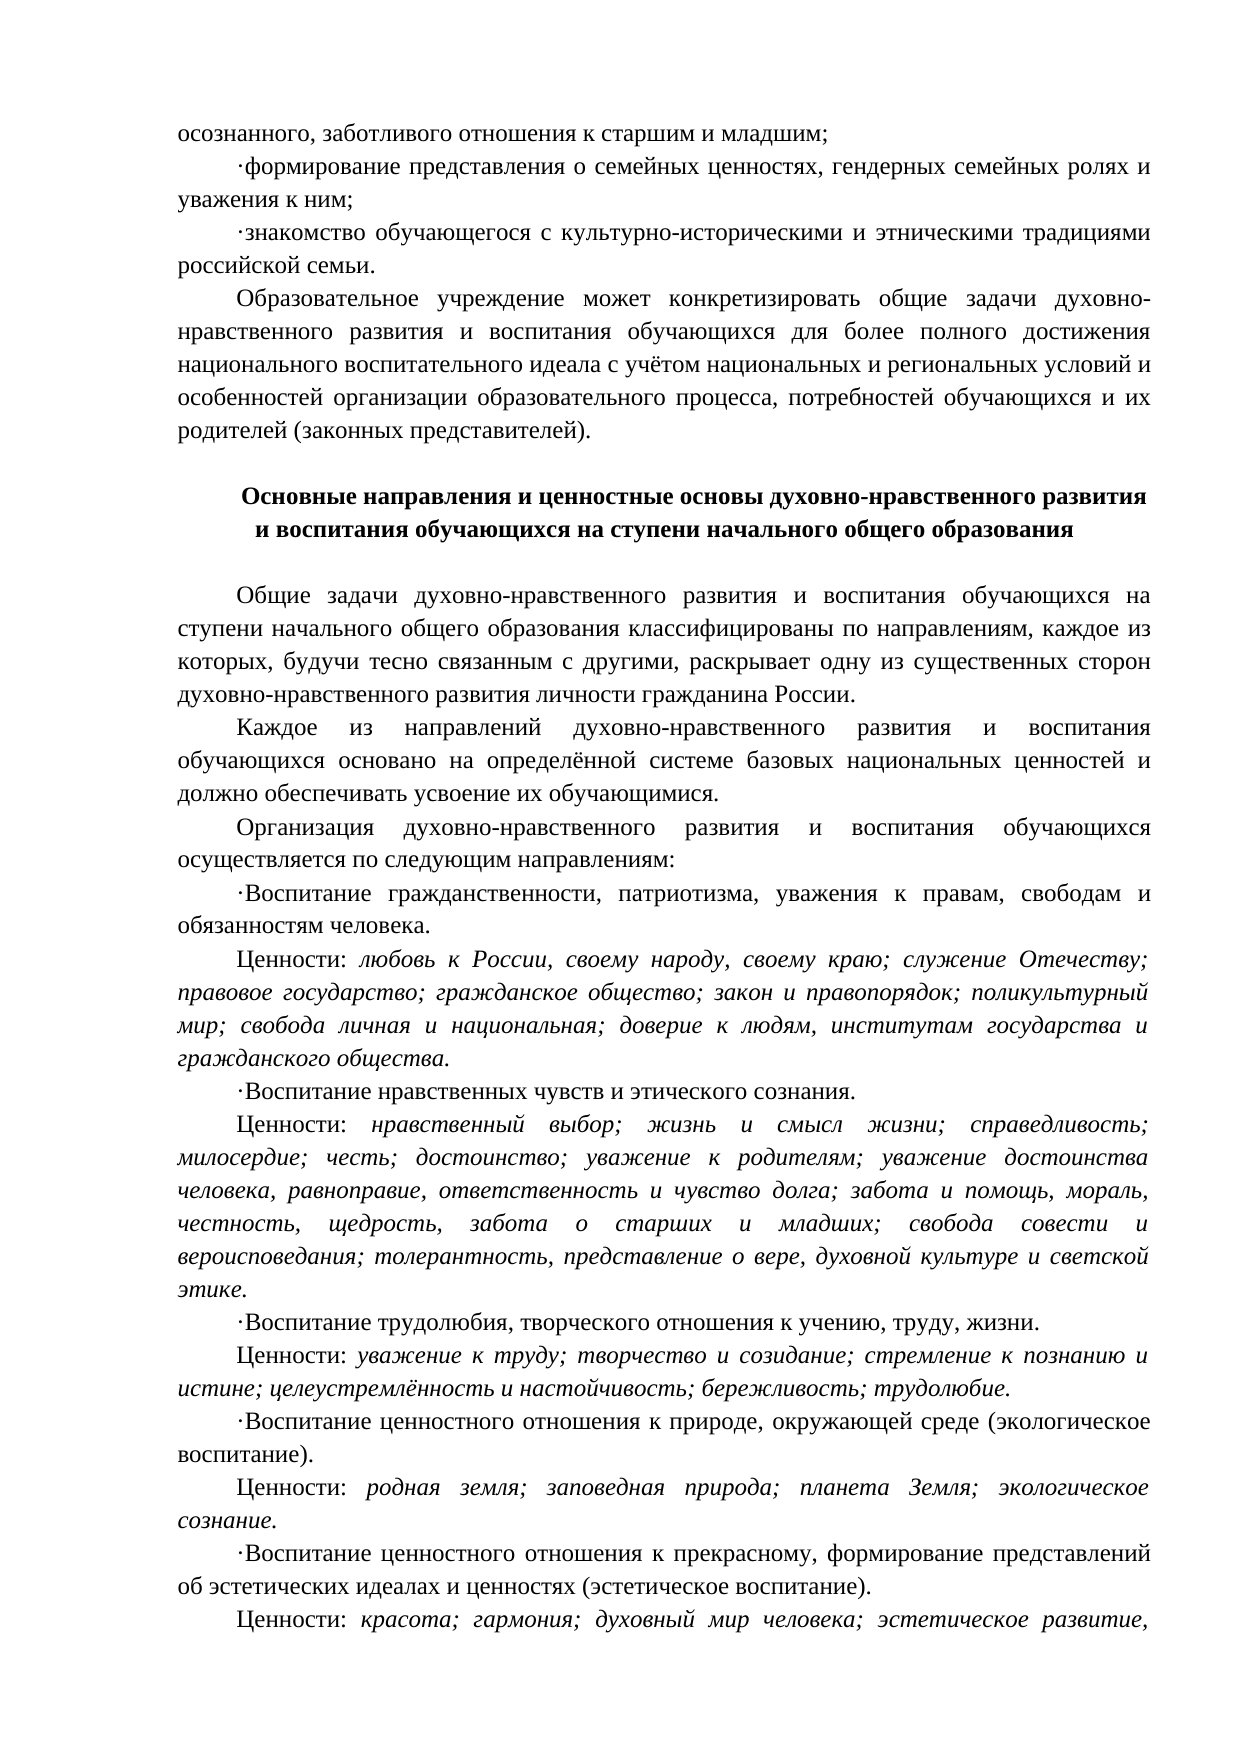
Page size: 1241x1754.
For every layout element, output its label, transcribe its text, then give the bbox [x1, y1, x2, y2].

text ·Воспитание трудолюбия, творческого отношения к учению, труду, жизни. [177, 1307, 1152, 1336]
text Образовательное учреждение может конкретизировать общие задачи духовно-нравственного развития и воспитания обучающихся для более полного достижения национального воспитательного идеала с учётом национальных и региональных условий и особенностей организации образовательного процесса, потребностей обучающихся и их родителей (законных представителей). [177, 283, 1152, 444]
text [177, 1604, 1152, 1633]
text ·формирование представления о семейных ценностях, гендерных семейных ролях и уважения к ним; [177, 151, 1152, 213]
text Ценности: уважение к труду; творчество и созидание; стремление к познанию и истине; целеустремлённость и настойчивость; бережливость; трудолюбие. [177, 1340, 1152, 1402]
text ·Воспитание ценностного отношения к природе, окружающей среде (экологическое воспитание). [177, 1406, 1152, 1468]
text Каждое из направлений духовно-нравственного развития и воспитания обучающихся основано на определённой системе базовых национальных ценностей и должно обеспечивать усвоение их обучающимися. [177, 712, 1152, 807]
text ·Воспитание нравственных чувств и этического сознания. [177, 1076, 1152, 1104]
text Ценности: любовь к России, своему народу, своему краю; служение Отечеству; правовое государство; гражданское общество; закон и правопорядок; поликультурный мир; свобода личная и национальная; доверие к людям, институтам государства и гражданского общества. [177, 944, 1152, 1071]
text Ценности: нравственный выбор; жизнь и смысл жизни; справедливость; милосердие; честь; достоинство; уважение к родителям; уважение достоинства человека, равноправие, ответственность и чувство долга; забота и помощь, мораль, честность, щедрость, забота о старших и младших; свобода совести и вероисповедания; толерантность, представление о вере, духовной культуре и светской этике. [177, 1109, 1152, 1303]
text ·знакомство обучающегося с культурно-историческими и этническими традициями российской семьи. [177, 217, 1152, 279]
text Основные направления и ценностные основы духовно-нравственного развития и воспитания обучающихся на ступени начального общего образования [177, 481, 1152, 543]
text Общие задачи духовно-нравственного развития и воспитания обучающихся на ступени начального общего образования классифицированы по направлениям, каждое из которых, будучи тесно связанным с другими, раскрывает одну из существенных сторон духовно-нравственного развития личности гражданина России. [177, 580, 1152, 708]
text ·Воспитание ценностного отношения к прекрасному, формирование представлений об эстетических идеалах и ценностях (эстетическое воспитание). [177, 1538, 1152, 1600]
text Ценности: родная земля; заповедная природа; планета Земля; экологическое сознание. [177, 1472, 1152, 1534]
text Организация духовно-нравственного развития и воспитания обучающихся осуществляется по следующим направлениям: [177, 812, 1152, 873]
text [177, 118, 1152, 147]
text ·Воспитание гражданственности, патриотизма, уважения к правам, свободам и обязанностям человека. [177, 878, 1152, 939]
